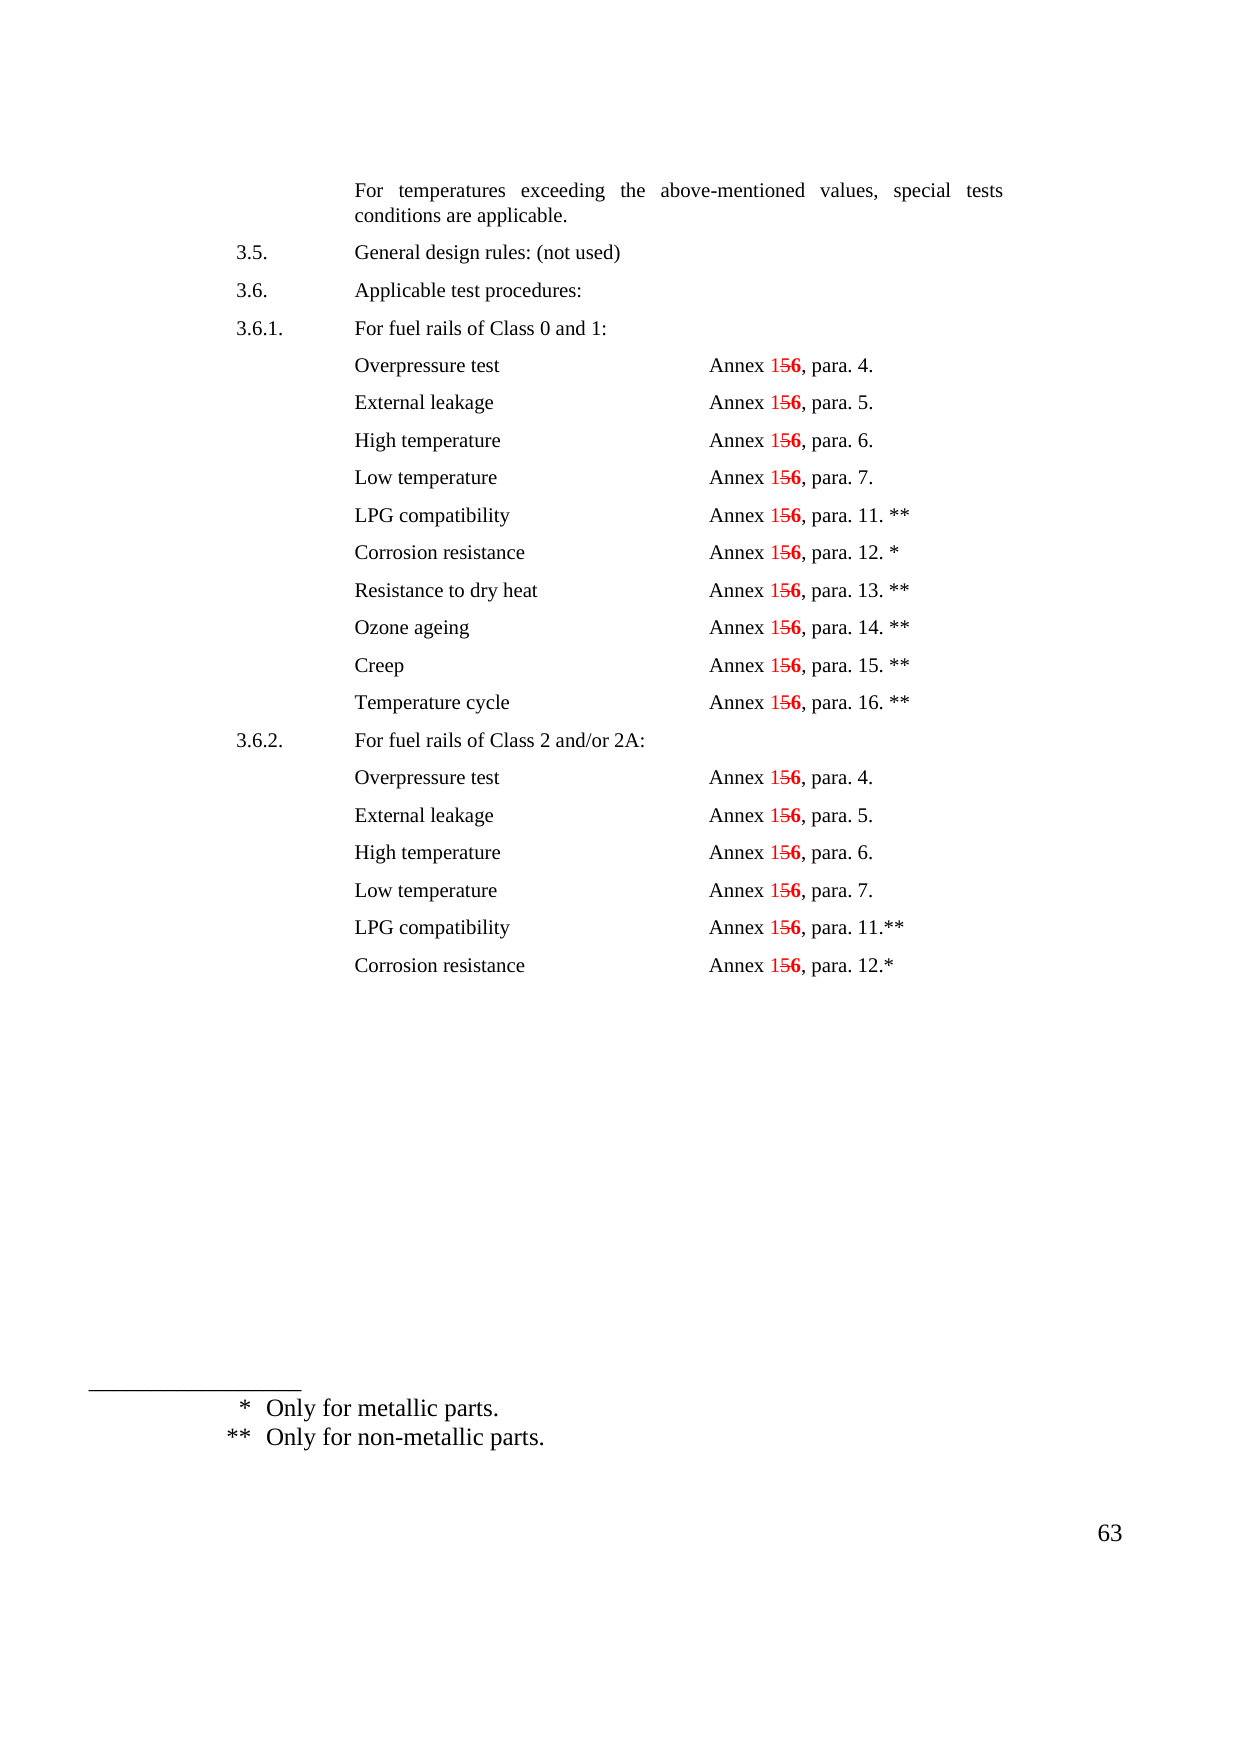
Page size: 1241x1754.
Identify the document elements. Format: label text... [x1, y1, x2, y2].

text High temperature Annex 156, para. 6. [236, 840, 1004, 865]
text LPG compatibility Annex 156, para. 11.** [236, 915, 1004, 940]
text 3.6.2. For fuel rails of Class 2 and/or 2A: [236, 727, 1004, 752]
text Creep Annex 156, para. 15. ** [236, 652, 1004, 677]
text 3.6.1. For fuel rails of Class 0 and 1: [236, 315, 1004, 340]
text Overpressure test Annex 156, para. 4. [236, 765, 1004, 790]
text Low temperature Annex 156, para. 7. [236, 465, 1004, 490]
text Resistance to dry heat Annex 156, para. 13. ** [236, 577, 1004, 602]
text High temperature Annex 156, para. 6. [236, 427, 1004, 452]
text External leakage Annex 156, para. 5. [236, 390, 1004, 415]
text Low temperature Annex 156, para. 7. [236, 877, 1004, 902]
text Ozone ageing Annex 156, para. 14. ** [236, 615, 1004, 640]
text 3.5. General design rules: (not used) [236, 240, 1004, 265]
text Corrosion resistance Annex 156, para. 12. * [236, 540, 1004, 565]
text External leakage Annex 156, para. 5. [236, 802, 1004, 827]
text * Only for metallic parts. [222, 1393, 1122, 1422]
text Overpressure test Annex 156, para. 4. [236, 352, 1004, 377]
text _________________ [89, 1365, 1122, 1393]
text Corrosion resistance Annex 156, para. 12.* [236, 952, 1004, 977]
text For temperatures exceeding the above-mentioned values, special tests conditions are applicable. [354, 177, 1004, 227]
text 3.6. Applicable test procedures: [236, 277, 1004, 302]
text Temperature cycle Annex 156, para. 16. ** [236, 690, 1004, 715]
text ** Only for non-metallic parts. [222, 1422, 1122, 1451]
text LPG compatibility Annex 156, para. 11. ** [236, 502, 1004, 527]
